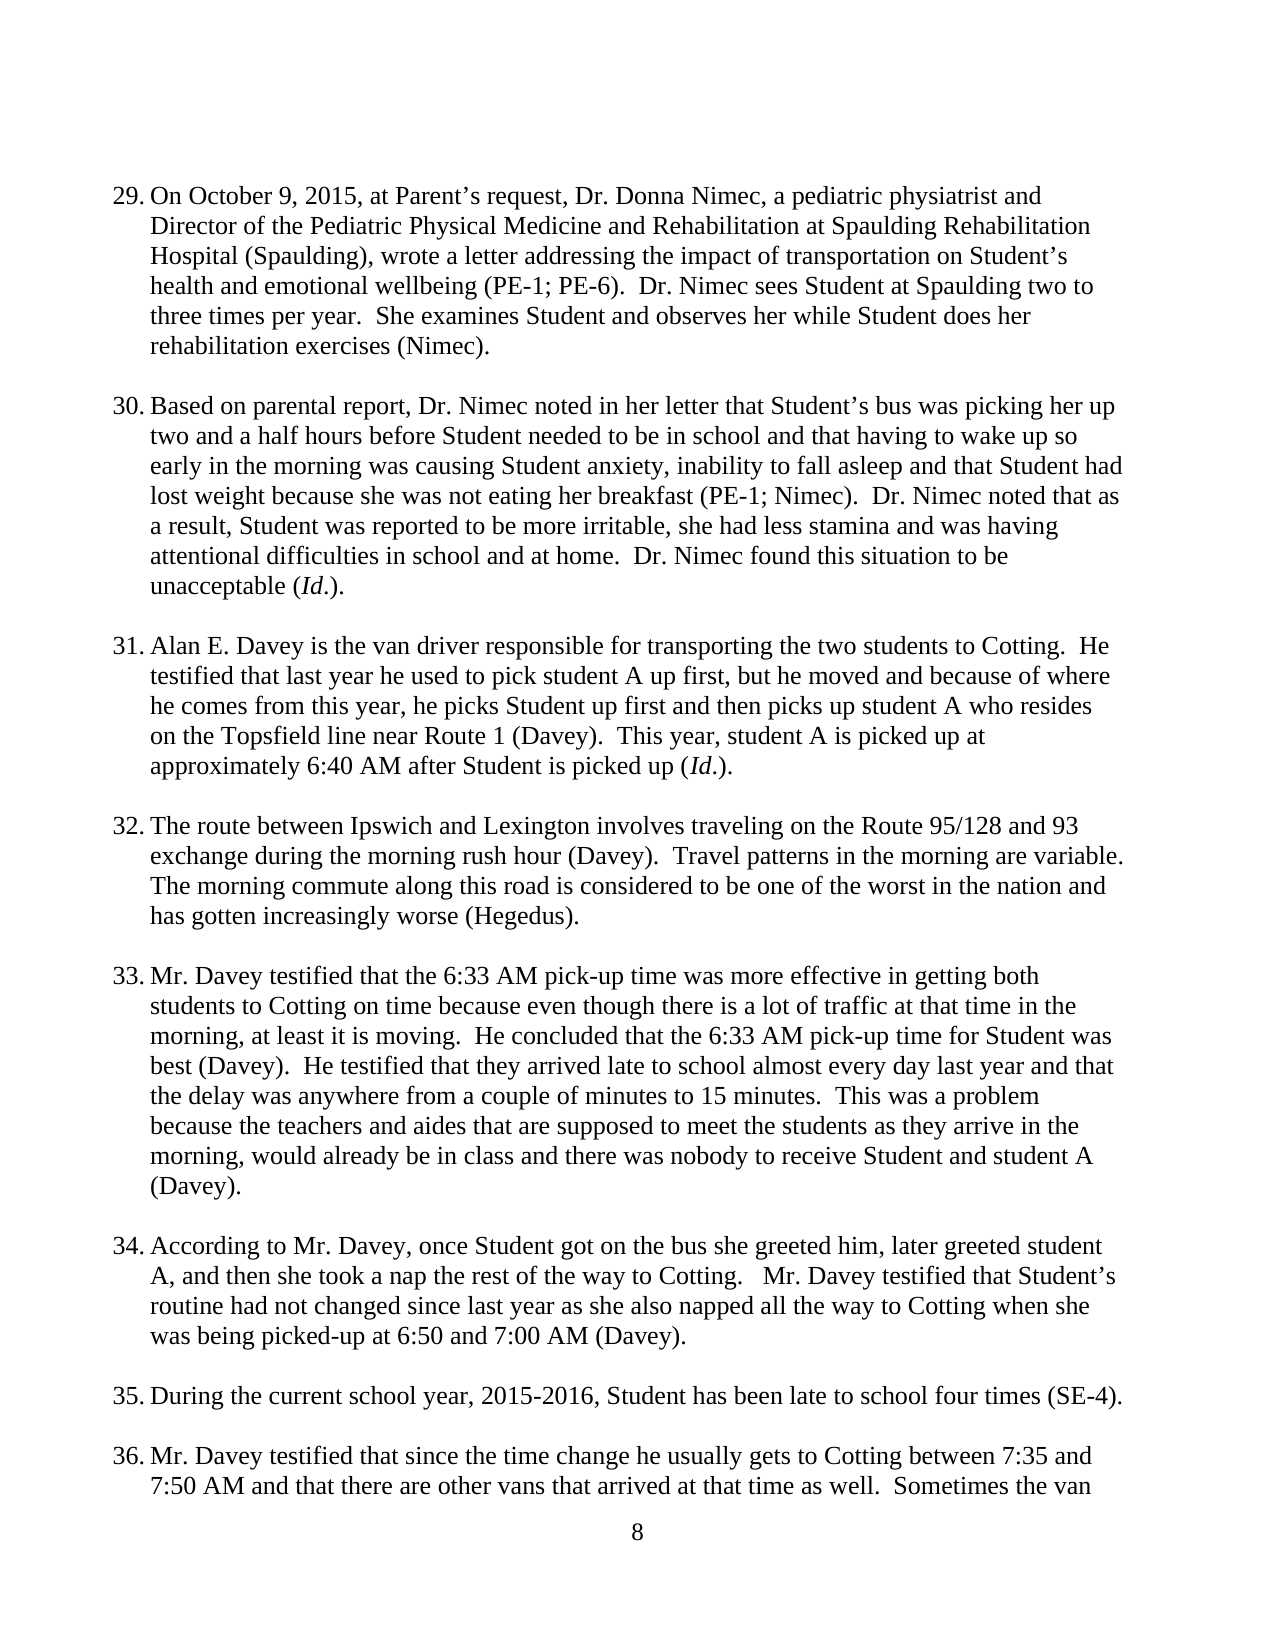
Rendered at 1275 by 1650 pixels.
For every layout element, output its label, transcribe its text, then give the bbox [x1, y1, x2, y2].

list The route between Ipswich and Lexington involves traveling on the Route 95/128 and 93 exchange during the morning rush hour (Davey). Travel patterns in the morning are variable. The morning commute along this road is considered to be one of the worst in the nation and has gotten increasingly worse (Hegedus). [112, 810, 1125, 930]
list Mr. Davey testified that the 6:33 AM pick-up time was more effective in getting both students to Cotting on time because even though there is a lot of traffic at that time in the morning, at least it is moving. He concluded that the 6:33 AM pick-up time for Student was best (Davey). He testified that they arrived late to school almost every day last year and that the delay was anywhere from a couple of minutes to 15 minutes. This was a problem because the teachers and aides that are supposed to meet the students as they arrive in the morning, would already be in class and there was nobody to receive Student and student A (Davey). [112, 960, 1125, 1200]
list Alan E. Davey is the van driver responsible for transporting the two students to Cotting. He testified that last year he used to pick student A up first, but he moved and because of where he comes from this year, he picks Student up first and then picks up student A who resides on the Topsfield line near Route 1 (Davey). This year, student A is picked up at approximately 6:40 AM after Student is picked up (Id.). [112, 630, 1125, 780]
list According to Mr. Davey, once Student got on the bus she greeted him, later greeted student A, and then she took a nap the rest of the way to Cotting. Mr. Davey testified that Student’s routine had not changed since last year as she also napped all the way to Cotting when she was being picked-up at 6:50 and 7:00 AM (Davey). [112, 1230, 1125, 1350]
list During the current school year, 2015-2016, Student has been late to school four times (SE-4). [112, 1380, 1125, 1410]
list Based on parental report, Dr. Nimec noted in her letter that Student’s bus was picking her up two and a half hours before Student needed to be in school and that having to wake up so early in the morning was causing Student anxiety, inability to fall asleep and that Student had lost weight because she was not eating her breakfast (PE-1; Nimec). Dr. Nimec noted that as a result, Student was reported to be more irritable, she had less stamina and was having attentional difficulties in school and at home. Dr. Nimec found this situation to be unacceptable (Id.). [112, 390, 1125, 600]
list On October 9, 2015, at Parent’s request, Dr. Donna Nimec, a pediatric physiatrist and Director of the Pediatric Physical Medicine and Rehabilitation at Spaulding Rehabilitation Hospital (Spaulding), wrote a letter addressing the impact of transportation on Student’s health and emotional wellbeing (PE-1; PE-6). Dr. Nimec sees Student at Spaulding two to three times per year. She examines Student and observes her while Student does her rehabilitation exercises (Nimec). [112, 180, 1125, 360]
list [112, 1440, 1125, 1500]
